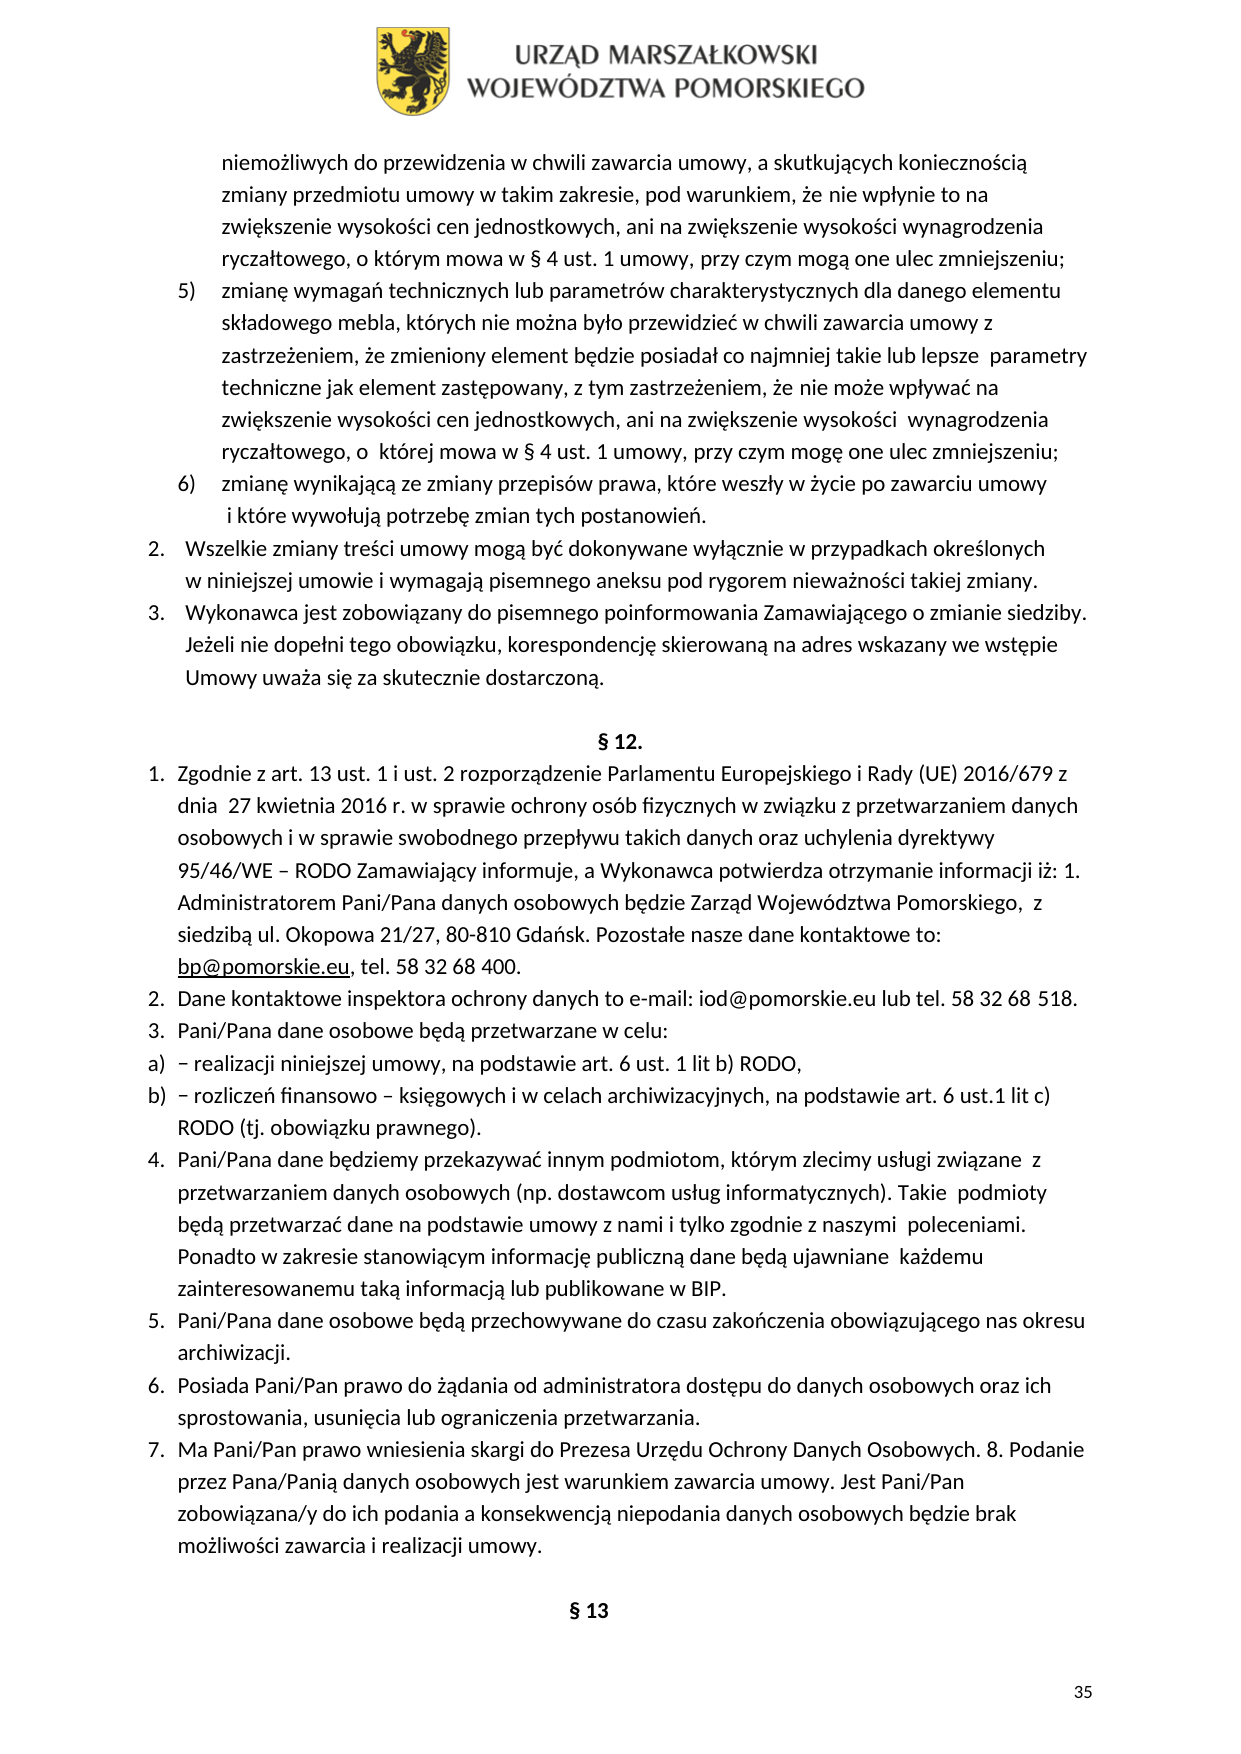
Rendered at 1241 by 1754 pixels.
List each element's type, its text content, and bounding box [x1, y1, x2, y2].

list Wszelkie zmiany treści umowy mogą być dokonywane wyłącznie w przypadkach określonych w niniejszej umowie i wymagają pisemnego aneksu pod rygorem nieważności takiej zmiany. [148, 534, 1093, 594]
list Posiada Pani/Pan prawo do żądania od administratora dostępu do danych osobowych oraz ich sprostowania, usunięcia lub ograniczenia przetwarzania. [148, 1371, 1093, 1431]
list Pani/Pana dane osobowe będą przechowywane do czasu zakończenia obowiązującego nas okresu archiwizacji. [148, 1306, 1093, 1367]
list Ma Pani/Pan prawo wniesienia skargi do Prezesa Urzędu Ochrony Danych Osobowych. 8. Podanie przez Pana/Panią danych osobowych jest warunkiem zawarcia umowy. Jest Pani/Pan zobowiązana/y do ich podania a konsekwencją niepodania danych osobowych będzie brak możliwości zawarcia i realizacji umowy. [148, 1435, 1093, 1560]
list Wykonawca jest zobowiązany do pisemnego poinformowania Zamawiającego o zmianie siedziby. Jeżeli nie dopełni tego obowiązku, korespondencję skierowaną na adres wskazany we wstępie Umowy uważa się za skutecznie dostarczoną. [148, 598, 1093, 691]
list Zgodnie z art. 13 ust. 1 i ust. 2 rozporządzenie Parlamentu Europejskiego i Rady (UE) 2016/679 z dnia 27 kwietnia 2016 r. w sprawie ochrony osób fizycznych w związku z przetwarzaniem danych osobowych i w sprawie swobodnego przepływu takich danych oraz uchylenia dyrektywy 95/46/WE – RODO Zamawiający informuje, a Wykonawca potwierdza otrzymanie informacji iż: 1. Administratorem Pani/Pana danych osobowych będzie Zarząd Województwa Pomorskiego, z siedzibą ul. Okopowa 21/27, 80-810 Gdańsk. Pozostałe nasze dane kontaktowe to: bp@pomorskie.eu, tel. 58 32 68 400. [148, 759, 1093, 980]
picture [44, 27, 1194, 143]
list Pani/Pana dane będziemy przekazywać innym podmiotom, którym zlecimy usługi związane z przetwarzaniem danych osobowych (np. dostawcom usług informatycznych). Takie podmioty będą przetwarzać dane na podstawie umowy z nami i tylko zgodnie z naszymi poleceniami. Ponadto w zakresie stanowiącym informację publiczną dane będą ujawniane każdemu zainteresowanemu taką informacją lub publikowane w BIP. [148, 1145, 1093, 1302]
list − realizacji niniejszej umowy, na podstawie art. 6 ust. 1 lit b) RODO, [148, 1049, 1093, 1077]
list zmianę wymagań technicznych lub parametrów charakterystycznych dla danego elementu składowego mebla, których nie można było przewidzieć w chwili zawarcia umowy z zastrzeżeniem, że zmieniony element będzie posiadał co najmniej takie lub lepsze parametry techniczne jak element zastępowany, z tym zastrzeżeniem, że nie może wpływać na zwiększenie wysokości cen jednostkowych, ani na zwiększenie wysokości wynagrodzenia ryczałtowego, o której mowa w § 4 ust. 1 umowy, przy czym mogę one ulec zmniejszeniu; [177, 276, 1093, 465]
list Dane kontaktowe inspektora ochrony danych to e-mail: iod@pomorskie.eu lub tel. 58 32 68 518. [148, 984, 1093, 1012]
text § 13 [148, 1596, 609, 1624]
text § 12. [148, 727, 1093, 755]
list − rozliczeń finansowo – księgowych i w celach archiwizacyjnych, na podstawie art. 6 ust.1 lit c) RODO (tj. obowiązku prawnego). [148, 1081, 1054, 1141]
list zmianę wynikającą ze zmiany przepisów prawa, które weszły w życie po zawarciu umowy i które wywołują potrzebę zmian tych postanowień. [177, 469, 1093, 530]
list Pani/Pana dane osobowe będą przetwarzane w celu: [148, 1017, 1093, 1045]
